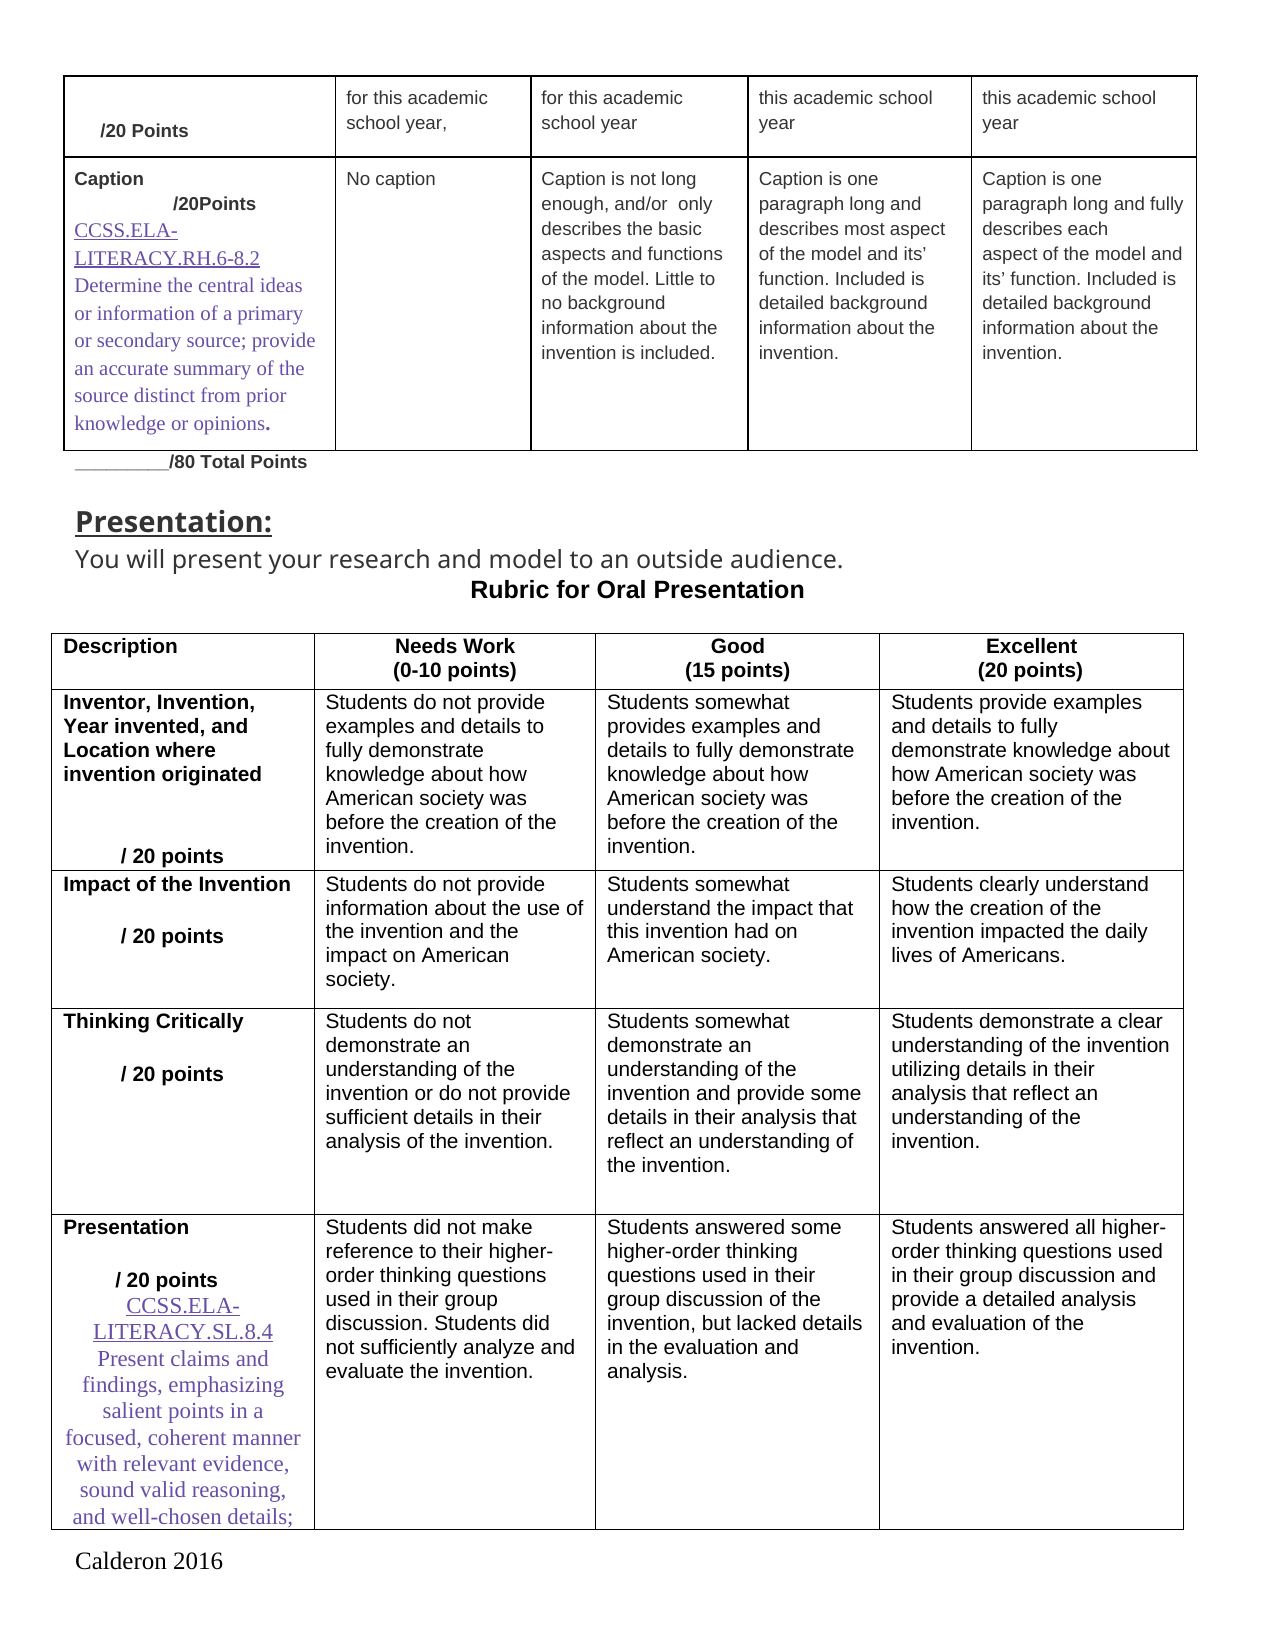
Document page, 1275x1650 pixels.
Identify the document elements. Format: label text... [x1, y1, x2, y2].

table_cell Impact of the Invention / 20 points [52, 871, 314, 1008]
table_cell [65, 77, 335, 156]
table_cell Caption is not long enough, and/or only describes the basic aspects and functions of the model. Little to no background information about the invention is included. [532, 158, 747, 450]
text Presentation: [75, 502, 1200, 541]
table_header Good (15 points) [596, 634, 879, 689]
table_cell Caption is one paragraph long and describes most aspect of the model and its’ function. Included is detailed background information about the invention. [749, 158, 971, 450]
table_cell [972, 77, 1196, 156]
table_cell Students do not provide information about the use of the invention and the impact on American society. [315, 871, 595, 1008]
table_header Excellent (20 points) [880, 634, 1183, 689]
table_cell Thinking Critically / 20 points [52, 1009, 314, 1214]
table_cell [532, 77, 747, 156]
table_cell Students do not provide examples and details to fully demonstrate knowledge about how American society was before the creation of the invention. [315, 690, 595, 870]
table_cell Students somewhat provides examples and details to fully demonstrate knowledge about how American society was before the creation of the invention. [596, 690, 879, 870]
text You will present your research and model to an outside audience. [75, 541, 1200, 575]
table_header Description [52, 634, 314, 689]
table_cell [749, 77, 971, 156]
text Rubric for Oral Presentation [75, 575, 1200, 604]
table_cell Students do not demonstrate an understanding of the invention or do not provide sufficient details in their analysis of the invention. [315, 1009, 595, 1214]
table_cell Students demonstrate a clear understanding of the invention utilizing details in their analysis that reflect an understanding of the invention. [880, 1009, 1183, 1214]
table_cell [880, 1215, 1183, 1529]
text _________/80 Total Points [75, 451, 1200, 473]
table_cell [596, 1215, 879, 1529]
table_cell Inventor, Invention, Year invented, and Location where invention originated / 20 points [52, 690, 314, 870]
table_cell Students somewhat demonstrate an understanding of the invention and provide some details in their analysis that reflect an understanding of the invention. [596, 1009, 879, 1214]
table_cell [315, 1215, 595, 1529]
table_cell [336, 77, 530, 156]
table_cell Caption /20Points CCSS.ELA-LITERACY.RH.6-8.2 Determine the central ideas or information of a primary or secondary source; provide an accurate summary of the source distinct from prior knowledge or opinions. [65, 158, 335, 450]
table_cell Students provide examples and details to fully demonstrate knowledge about how American society was before the creation of the invention. [880, 690, 1183, 870]
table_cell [52, 1215, 314, 1529]
table_cell Caption is one paragraph long and fully describes each aspect of the model and its’ function. Included is detailed background information about the invention. [972, 158, 1196, 450]
table_cell Students somewhat understand the impact that this invention had on American society. [596, 871, 879, 1008]
table_cell Students clearly understand how the creation of the invention impacted the daily lives of Americans. [880, 871, 1183, 1008]
table_header Needs Work (0-10 points) [315, 634, 595, 689]
table_cell No caption [336, 158, 530, 450]
